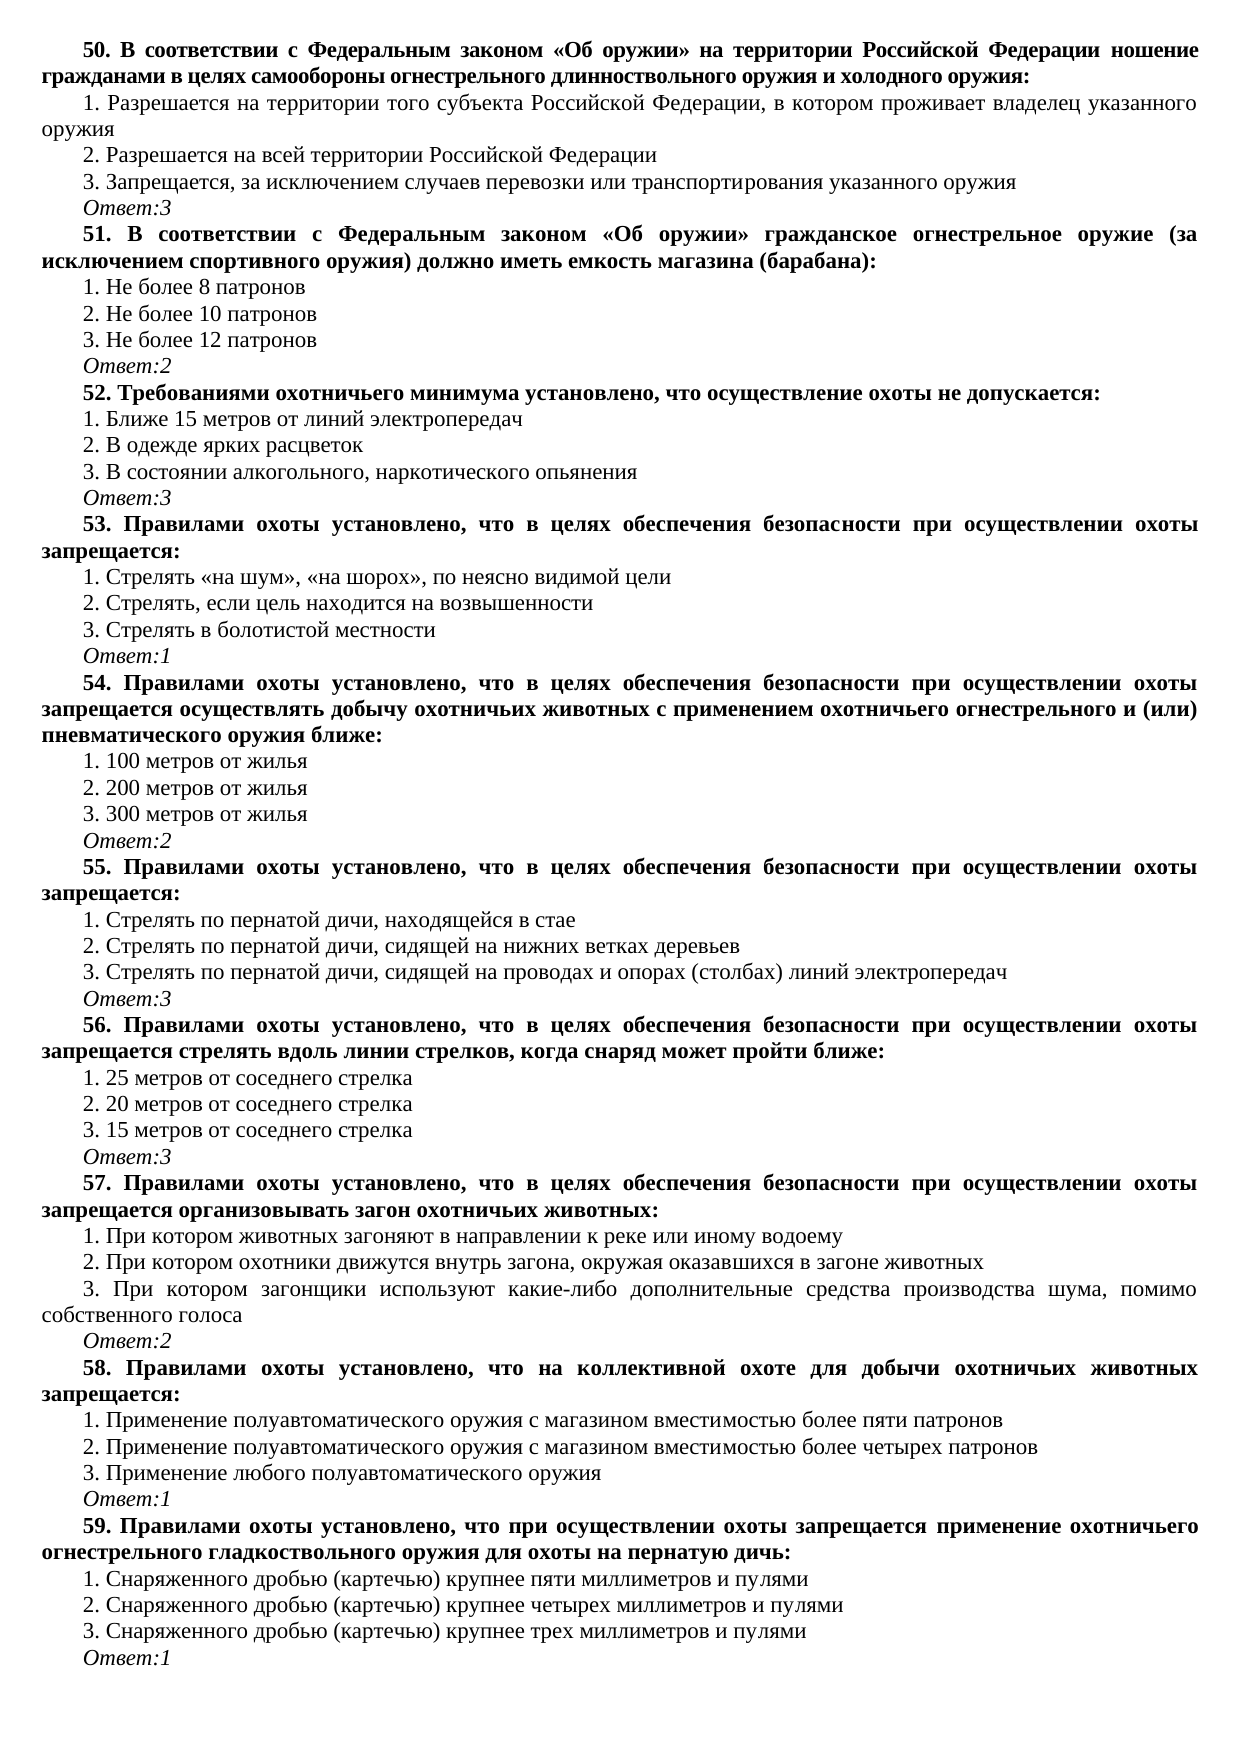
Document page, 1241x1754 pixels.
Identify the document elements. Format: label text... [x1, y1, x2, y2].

text 53. Правилами охоты установлено, что в целях обеспечения безопасности при осуществлении охоты запрещается: [41, 510, 1199, 563]
text 3. Применение любого полуавтоматического оружия [41, 1459, 1199, 1486]
text 3. Стрелять по пернатой дичи, сидящей на проводах и опорах (столбах) линий электропередач [41, 958, 1199, 985]
text 52. Требованиями охотничьего минимума установлено, что осуществление охоты не допускается: [41, 379, 1199, 405]
text 1. Стрелять «на шум», «на шорох», по неясно видимой цели [41, 563, 1199, 589]
text 3. 300 метров от жилья [41, 800, 1199, 827]
text 2. Снаряженного дробью (картечью) крупнее четырех миллиметров и пулями [41, 1591, 1199, 1617]
text 1. Применение полуавтоматического оружия с магазином вместимостью более пяти патронов [41, 1406, 1199, 1433]
text Ответ:1 [41, 1644, 1199, 1670]
text 2. Разрешается на всей территории Российской Федерации [41, 141, 1199, 168]
text 3. Стрелять в болотистой местности [41, 616, 1199, 642]
text 3. Запрещается, за исключением случаев перевозки или транспортирования указанного оружия [41, 168, 1199, 194]
text 1. Ближе 15 метров от линий электропередач [41, 405, 1199, 431]
text 54. Правилами охоты установлено, что в целях обеспечения безопасности при осуществлении охоты запрещается осуществлять добычу охотничьих животных с применением охотничьего огнестрельного и (или) пневматического оружия ближе: [41, 668, 1199, 748]
text 50. В соответствии с Федеральным законом «Об оружии» на территории Российской Федерации ношение гражданами в целях самообороны огнестрельного длинноствольного оружия и холодного оружия: [41, 36, 1199, 89]
text 51. В соответствии с Федеральным законом «Об оружии» гражданское огнестрельное оружие (за исключением спортивного оружия) должно иметь емкость магазина (барабана): [41, 221, 1199, 273]
text Ответ:1 [41, 1486, 1199, 1512]
text 3. В состоянии алкогольного, наркотического опьянения [41, 458, 1199, 484]
text Ответ:1 [41, 642, 1199, 668]
text Ответ:2 [41, 827, 1199, 853]
text 2. 200 метров от жилья [41, 774, 1199, 800]
text 55. Правилами охоты установлено, что в целях обеспечения безопасности при осуществлении охоты запрещается: [41, 853, 1199, 906]
text Ответ:3 [41, 1143, 1199, 1169]
text 3. 15 метров от соседнего стрелка [41, 1117, 1199, 1143]
text 1. Не более 8 патронов [41, 273, 1199, 299]
text 1. 100 метров от жилья [41, 748, 1199, 774]
text 2. Стрелять, если цель находится на возвышенности [41, 589, 1199, 616]
text 59. Правилами охоты установлено, что при осуществлении охоты запрещается применение охотничьего огнестрельного гладкоствольного оружия для охоты на пернатую дичь: [41, 1512, 1199, 1564]
text 1. При котором животных загоняют в направлении к реке или иному водоему [41, 1222, 1199, 1248]
text 2. Применение полуавтоматического оружия с магазином вместимостью более четырех патронов [41, 1433, 1199, 1459]
text 3. Не более 12 патронов [41, 326, 1199, 352]
text Ответ:3 [41, 985, 1199, 1011]
text 2. При котором охотники движутся внутрь загона, окружая оказавшихся в загоне животных [41, 1248, 1199, 1275]
text 1. Снаряженного дробью (картечью) крупнее пяти миллиметров и пулями [41, 1564, 1199, 1591]
text Ответ:2 [41, 352, 1199, 379]
text 1. Стрелять по пернатой дичи, находящейся в стае [41, 906, 1199, 932]
text 57. Правилами охоты установлено, что в целях обеспечения безопасности при осуществлении охоты запрещается организовывать загон охотничьих животных: [41, 1169, 1199, 1222]
text 2. Стрелять по пернатой дичи, сидящей на нижних ветках деревьев [41, 932, 1199, 958]
text 3. Снаряженного дробью (картечью) крупнее трех миллиметров и пулями [41, 1617, 1199, 1644]
text 2. 20 метров от соседнего стрелка [41, 1090, 1199, 1117]
text 56. Правилами охоты установлено, что в целях обеспечения безопасности при осуществлении охоты запрещается стрелять вдоль линии стрелков, когда снаряд может пройти ближе: [41, 1011, 1199, 1064]
text 2. В одежде ярких расцветок [41, 431, 1199, 458]
text Ответ:3 [41, 484, 1199, 510]
text Ответ:3 [41, 194, 1199, 221]
text 1. 25 метров от соседнего стрелка [41, 1064, 1199, 1090]
text 2. Не более 10 патронов [41, 299, 1199, 326]
text 1. Разрешается на территории того субъекта Российской Федерации, в котором проживает владелец указанного оружия [41, 89, 1199, 141]
text Ответ:2 [41, 1327, 1199, 1354]
text 58. Правилами охоты установлено, что на коллективной охоте для добычи охотничьих животных запрещается: [41, 1354, 1199, 1406]
text 3. При котором загонщики используют какие-либо дополнительные средства производства шума, помимо собственного голоса [41, 1275, 1199, 1327]
